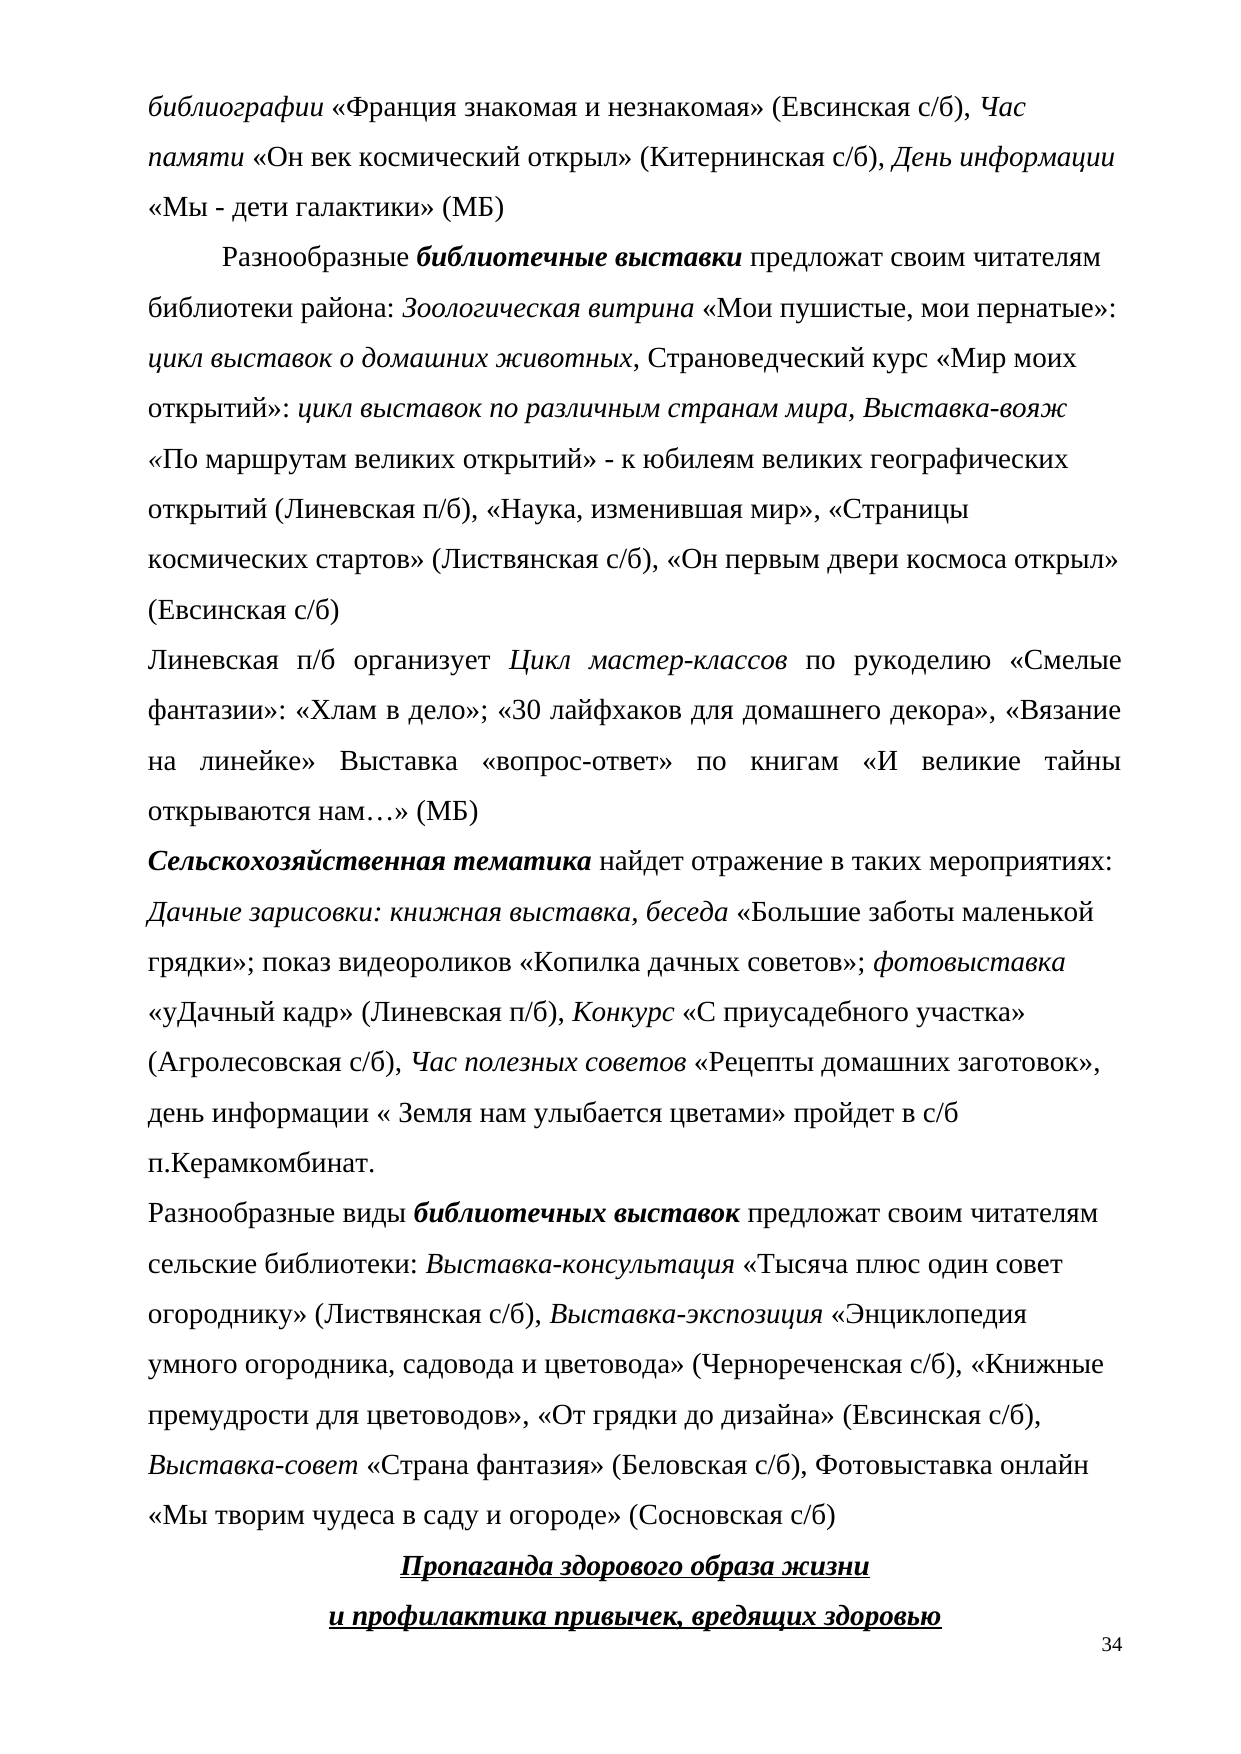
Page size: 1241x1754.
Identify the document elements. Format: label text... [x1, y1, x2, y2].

text Пропаганда здорового образа жизни [148, 1548, 1122, 1581]
text Линевская п/б организует Цикл мастер-классов по рукоделию «Смелые фантазии»: «Хлам в дело»; «30 лайфхаков для домашнего декора», «Вязание на линейке» Выставка «вопрос-ответ» по книгам «И великие тайны открываются нам…» (МБ) [148, 642, 1122, 827]
text Разнообразные библиотечные выставки предложат своим читателям библиотеки района: Зоологическая витрина «Мои пушистые, мои пернатые»: цикл выставок о домашних животных, Страноведческий курс «Мир моих открытий»: цикл выставок по различным странам мира, Выставка-вояж «По маршрутам великих открытий» - к юбилеям великих географических открытий (Линевская п/б), «Наука, изменившая мир», «Страницы космических стартов» (Листвянская с/б), «Он первым двери космоса открыл» (Евсинская с/б) [148, 239, 1122, 625]
text Сельскохозяйственная тематика найдет отражение в таких мероприятиях: Дачные зарисовки: книжная выставка, беседа «Большие заботы маленькой грядки»; показ видеороликов «Копилка дачных советов»; фотовыставка «уДачный кадр» (Линевская п/б), Конкурс «С приусадебного участка» (Агролесовская с/б), Час полезных советов «Рецепты домашних заготовок», день информации « Земля нам улыбается цветами» пройдет в с/б п.Керамкомбинат. [148, 843, 1122, 1179]
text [148, 89, 1122, 223]
text Разнообразные виды библиотечных выставок предложат своим читателям сельские библиотеки: Выставка-консультация «Тысяча плюс один совет огороднику» (Листвянская с/б), Выставка-экспозиция «Энциклопедия умного огородника, садовода и цветовода» (Чернореченская с/б), «Книжные премудрости для цветоводов», «От грядки до дизайна» (Евсинская с/б), Выставка-совет «Страна фантазия» (Беловская с/б), Фотовыставка онлайн «Мы творим чудеса в саду и огороде» (Сосновская с/б) [148, 1196, 1122, 1531]
text и профилактика привычек, вредящих здоровью [148, 1598, 1122, 1632]
